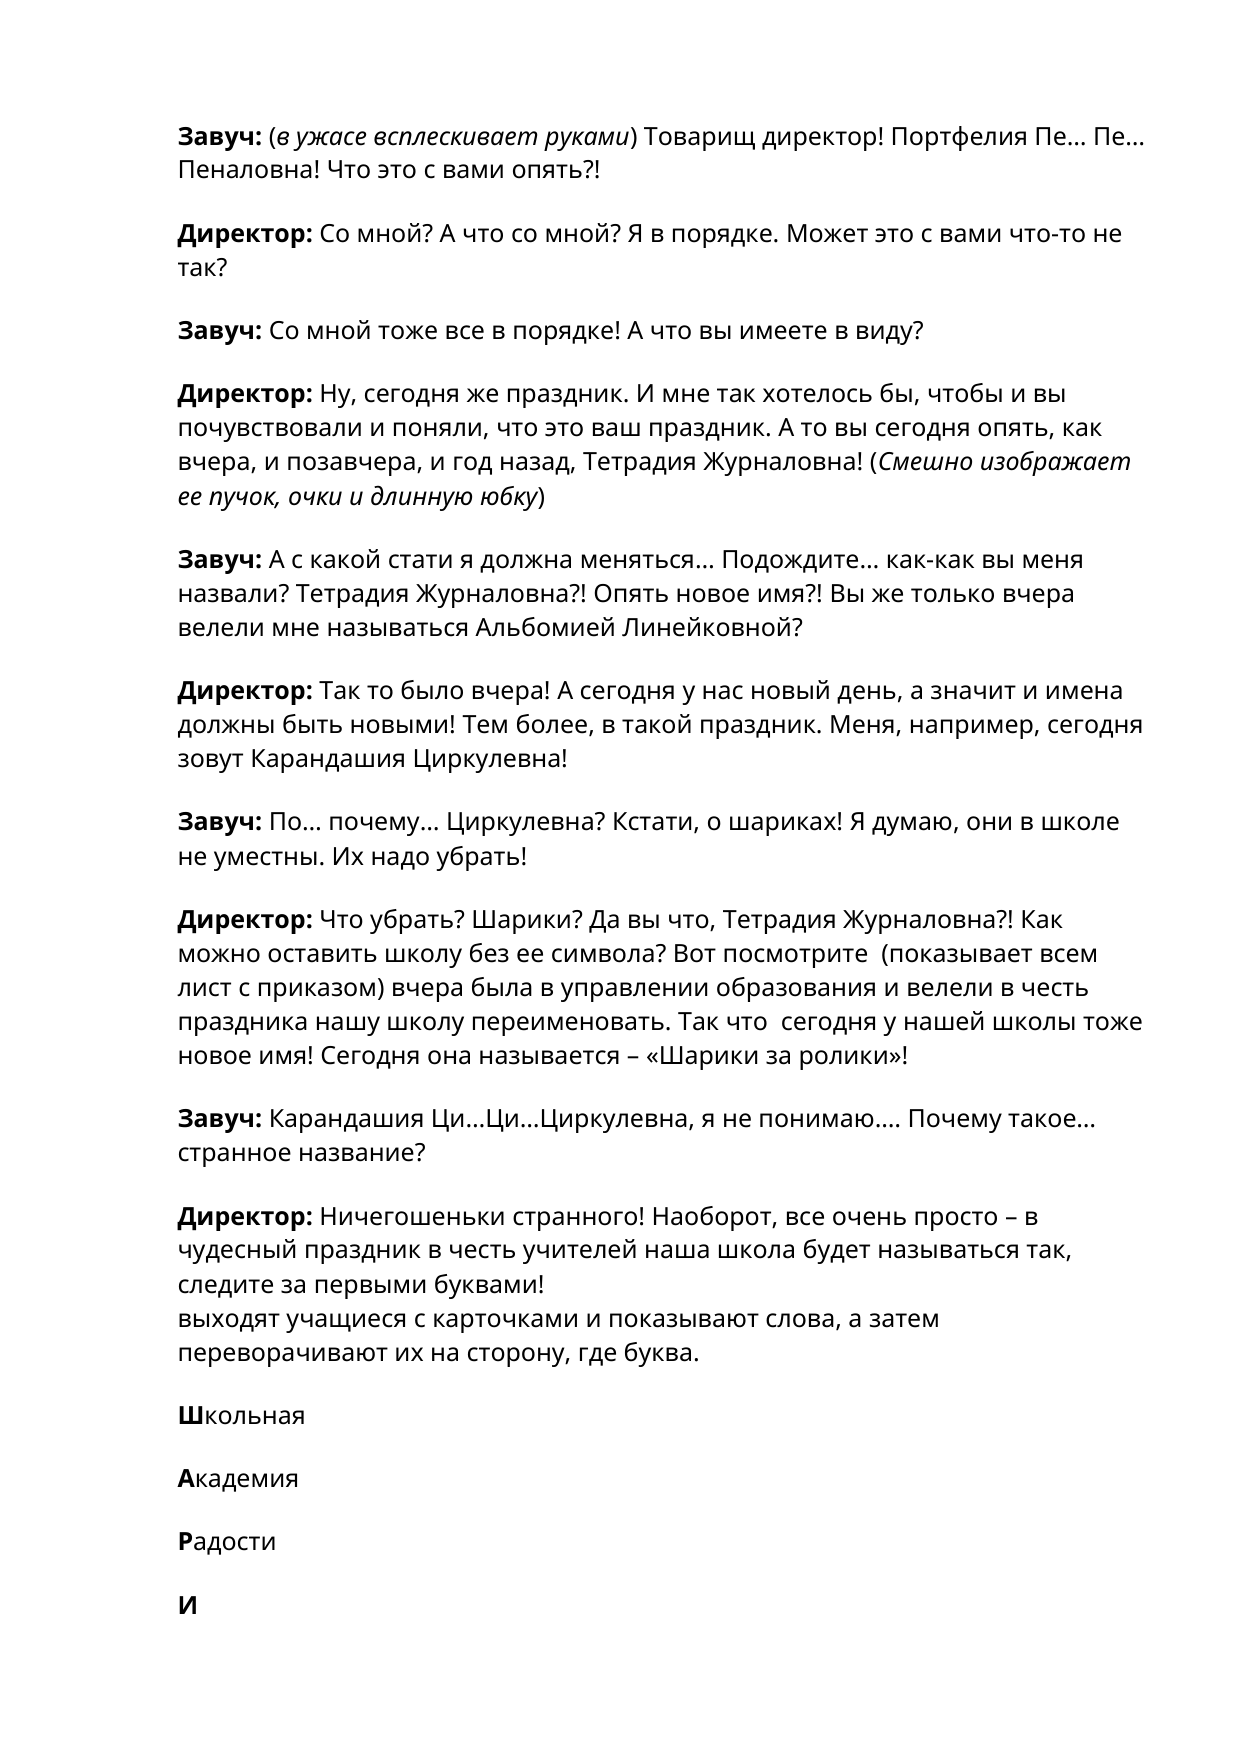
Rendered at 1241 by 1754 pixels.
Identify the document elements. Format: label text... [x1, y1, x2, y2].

text Радости [177, 1524, 1152, 1558]
text Школьная [177, 1398, 1152, 1432]
text Директор: Ничегошеньки странного! Наоборот, все очень просто – в чудесный праздник в честь учителей наша школа будет называться так, следите за первыми буквами! выходят учащиеся с карточками и показывают слова, а затем переворачивают их на сторону, где буква. [177, 1198, 1152, 1368]
text Завуч: По… почему… Циркулевна? Кстати, о шариках! Я думаю, они в школе не уместны. Их надо убрать! [177, 804, 1152, 872]
text Директор: Так то было вчера! А сегодня у нас новый день, а значит и имена должны быть новыми! Тем более, в такой праздник. Меня, например, сегодня зовут Карандашия Циркулевна! [177, 673, 1152, 775]
text Завуч: А с какой стати я должна меняться… Подождите… как-как вы меня назвали? Тетрадия Журналовна?! Опять новое имя?! Вы же только вчера велели мне называться Альбомией Линейковной? [177, 541, 1152, 643]
text Академия [177, 1461, 1152, 1495]
text Завуч: Со мной тоже все в порядке! А что вы имеете в виду? [177, 313, 1152, 347]
text Директор: Со мной? А что со мной? Я в порядке. Может это с вами что-то не так? [177, 215, 1152, 283]
text Директор: Что убрать? Шарики? Да вы что, Тетрадия Журналовна?! Как можно оставить школу без ее символа? Вот посмотрите (показывает всем лист с приказом) вчера была в управлении образования и велели в честь праздника нашу школу переименовать. Так что сегодня у нашей школы тоже новое имя! Сегодня она называется – «Шарики за ролики»! [177, 901, 1152, 1072]
text Завуч: Карандашия Ци…Ци…Циркулевна, я не понимаю.… Почему такое… странное название? [177, 1101, 1152, 1169]
text И [177, 1587, 1152, 1621]
text Директор: Ну, сегодня же праздник. И мне так хотелось бы, чтобы и вы почувствовали и поняли, что это ваш праздник. А то вы сегодня опять, как вчера, и позавчера, и год назад, Тетрадия Журналовна! (Смешно изображает ее пучок, очки и длинную юбку) [177, 376, 1152, 512]
text Завуч: (в ужасе всплескивает руками) Товарищ директор! Портфелия Пе… Пе… Пеналовна! Что это с вами опять?! [177, 118, 1152, 186]
